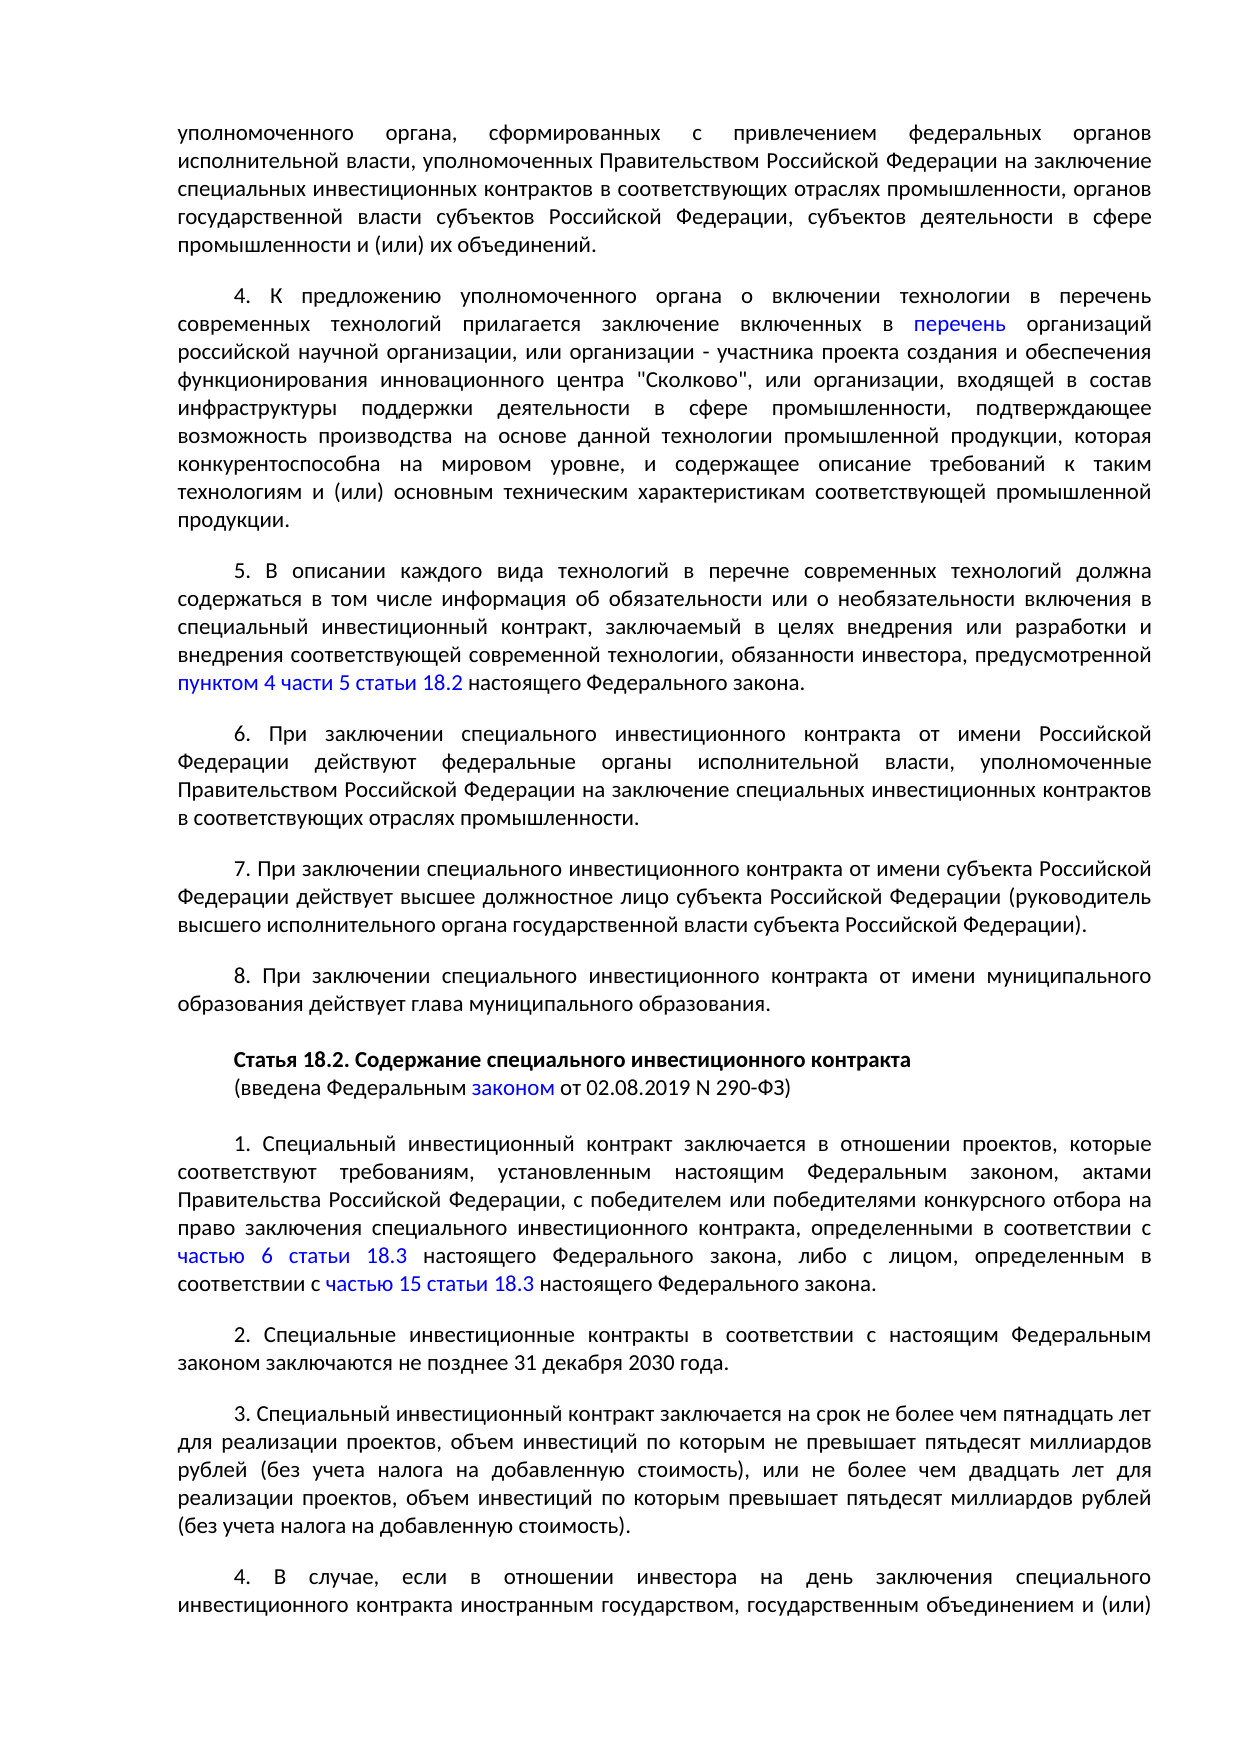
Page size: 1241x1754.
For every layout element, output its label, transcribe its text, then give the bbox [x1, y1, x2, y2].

title Статья 18.2. Содержание специального инвестиционного контракта [177, 1045, 1152, 1073]
text 6. При заключении специального инвестиционного контракта от имени Российской Федерации действуют федеральные органы исполнительной власти, уполномоченные Правительством Российской Федерации на заключение специальных инвестиционных контрактов в соответствующих отраслях промышленности. [177, 719, 1152, 831]
text 4. К предложению уполномоченного органа о включении технологии в перечень современных технологий прилагается заключение включенных в перечень организаций российской научной организации, или организации - участника проекта создания и обеспечения функционирования инновационного центра "Сколково", или организации, входящей в состав инфраструктуры поддержки деятельности в сфере промышленности, подтверждающее возможность производства на основе данной технологии промышленной продукции, которая конкурентоспособна на мировом уровне, и содержащее описание требований к таким технологиям и (или) основным техническим характеристикам соответствующей промышленной продукции. [177, 281, 1152, 533]
text 7. При заключении специального инвестиционного контракта от имени субъекта Российской Федерации действует высшее должностное лицо субъекта Российской Федерации (руководитель высшего исполнительного органа государственной власти субъекта Российской Федерации). [177, 854, 1152, 938]
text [177, 118, 1152, 258]
text 1. Специальный инвестиционный контракт заключается в отношении проектов, которые соответствуют требованиям, установленным настоящим Федеральным законом, актами Правительства Российской Федерации, с победителем или победителями конкурсного отбора на право заключения специального инвестиционного контракта, определенными в соответствии с частью 6 статьи 18.3 настоящего Федерального закона, либо с лицом, определенным в соответствии с частью 15 статьи 18.3 настоящего Федерального закона. [177, 1129, 1152, 1297]
text (введена Федеральным законом от 02.08.2019 N 290-ФЗ) [177, 1073, 1152, 1101]
text 2. Специальные инвестиционные контракты в соответствии с настоящим Федеральным законом заключаются не позднее 31 декабря 2030 года. [177, 1320, 1152, 1376]
text 5. В описании каждого вида технологий в перечне современных технологий должна содержаться в том числе информация об обязательности или о необязательности включения в специальный инвестиционный контракт, заключаемый в целях внедрения или разработки и внедрения соответствующей современной технологии, обязанности инвестора, предусмотренной пунктом 4 части 5 статьи 18.2 настоящего Федерального закона. [177, 556, 1152, 696]
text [177, 1562, 1152, 1618]
text 8. При заключении специального инвестиционного контракта от имени муниципального образования действует глава муниципального образования. [177, 961, 1152, 1017]
text 3. Специальный инвестиционный контракт заключается на срок не более чем пятнадцать лет для реализации проектов, объем инвестиций по которым не превышает пятьдесят миллиардов рублей (без учета налога на добавленную стоимость), или не более чем двадцать лет для реализации проектов, объем инвестиций по которым превышает пятьдесят миллиардов рублей (без учета налога на добавленную стоимость). [177, 1399, 1152, 1539]
